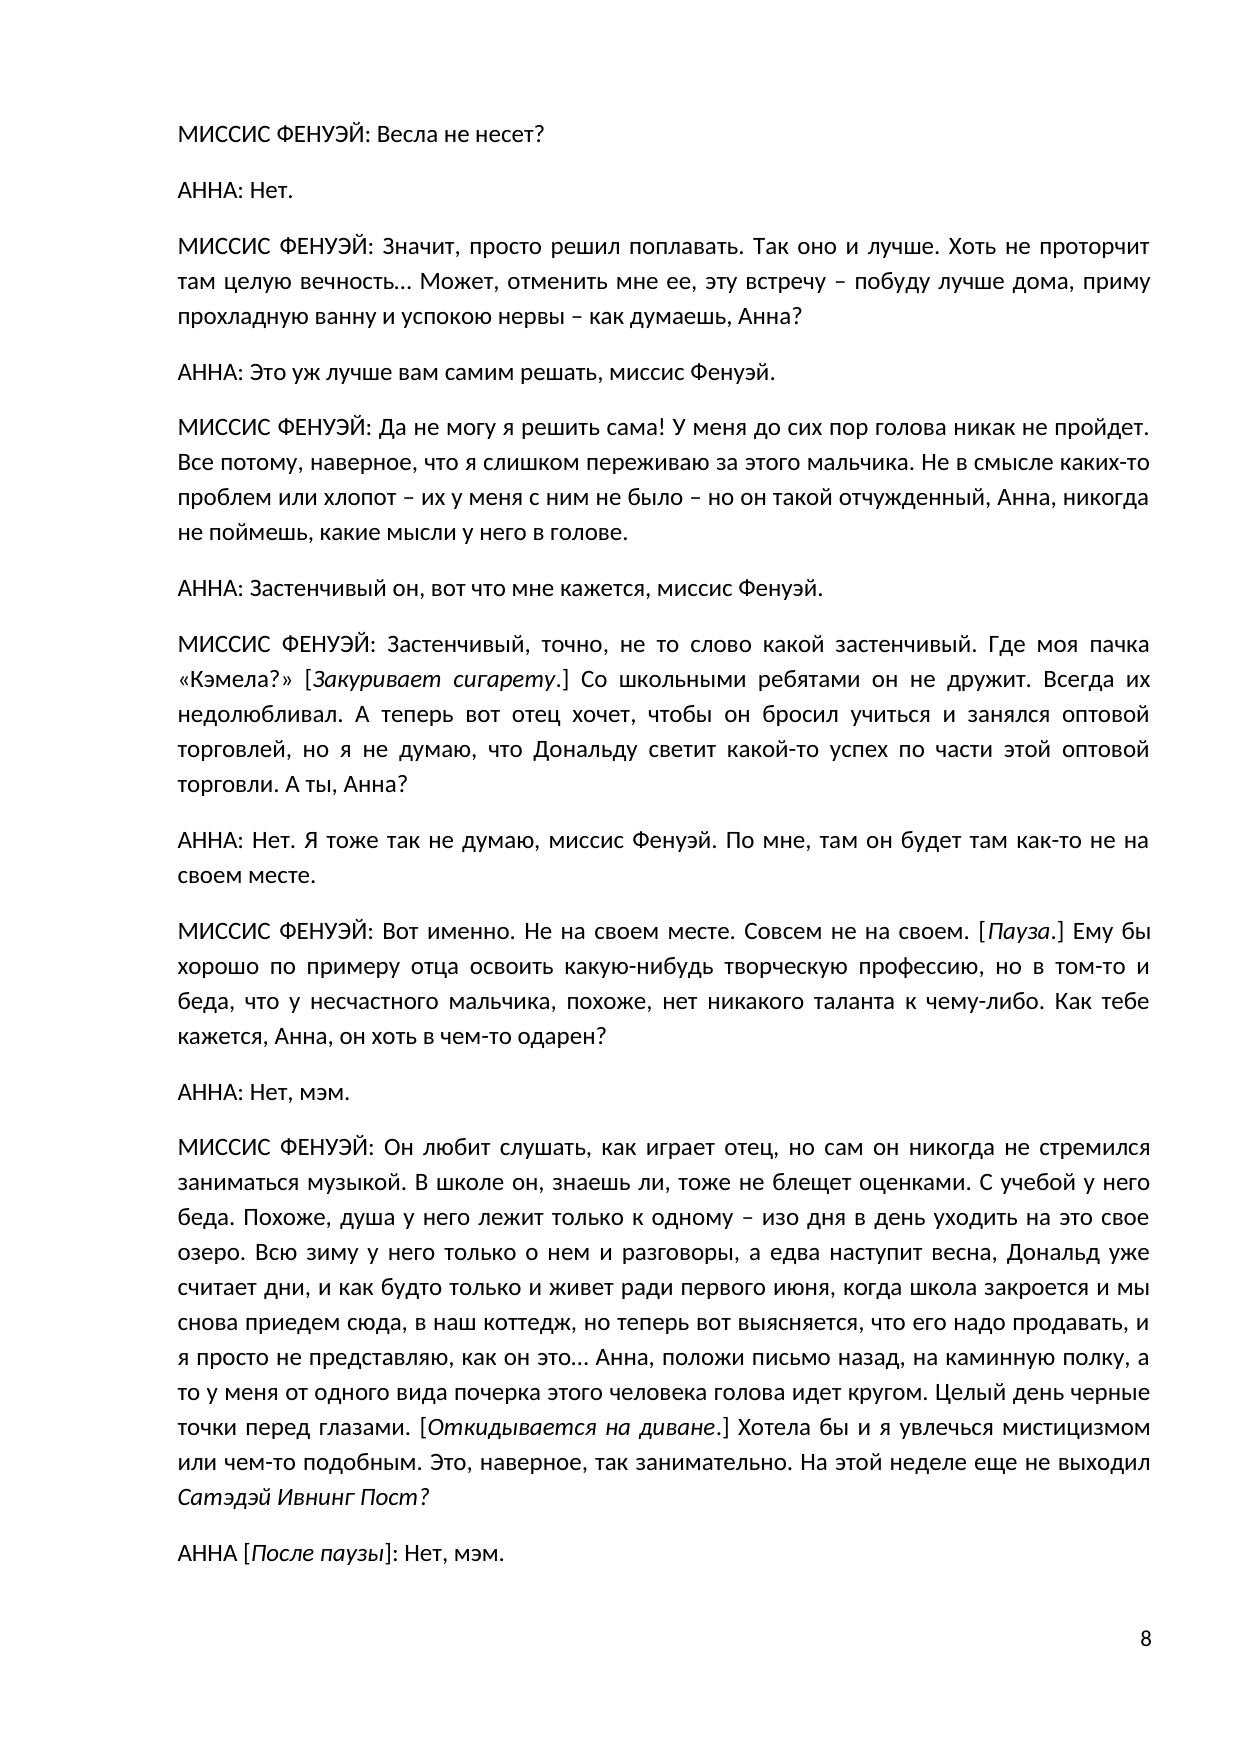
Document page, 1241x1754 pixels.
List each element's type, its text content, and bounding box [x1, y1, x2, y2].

text МИССИС ФЕНУЭЙ: Застенчивый, точно, не то слово какой застенчивый. Где моя пачка «Кэмела?» [Закуривает сигарету.] Со школьными ребятами он не дружит. Всегда их недолюбливал. А теперь вот отец хочет, чтобы он бросил учиться и занялся оптовой торговлей, но я не думаю, что Дональду светит какой-то успех по части этой оптовой торговли. А ты, Анна? [177, 628, 1152, 799]
text АННА: Нет. Я тоже так не думаю, миссис Фенуэй. По мне, там он будет там как-то не на своем месте. [177, 824, 1152, 889]
text АННА: Это уж лучше вам самим решать, миссис Фенуэй. [177, 356, 1152, 386]
text МИССИС ФЕНУЭЙ: Да не могу я решить сама! У меня до сих пор голова никак не пройдет. Все потому, наверное, что я слишком переживаю за этого мальчика. Не в смысле каких-то проблем или хлопот – их у меня с ним не было – но он такой отчужденный, Анна, никогда не поймешь, какие мысли у него в голове. [177, 411, 1152, 547]
text АННА: Нет, мэм. [177, 1076, 1152, 1106]
text МИССИС ФЕНУЭЙ: Вот именно. Не на своем месте. Совсем не на своем. [Пауза.] Ему бы хорошо по примеру отца освоить какую-нибудь творческую профессию, но в том-то и беда, что у несчастного мальчика, похоже, нет никакого таланта к чему-либо. Как тебе кажется, Анна, он хоть в чем-то одарен? [177, 915, 1152, 1050]
text МИССИС ФЕНУЭЙ: Он любит слушать, как играет отец, но сам он никогда не стремился заниматься музыкой. В школе он, знаешь ли, тоже не блещет оценками. С учебой у него беда. Похоже, душа у него лежит только к одному – изо дня в день уходить на это свое озеро. Всю зиму у него только о нем и разговоры, а едва наступит весна, Дональд уже считает дни, и как будто только и живет ради первого июня, когда школа закроется и мы снова приедем сюда, в наш коттедж, но теперь вот выясняется, что его надо продавать, и я просто не представляю, как он это… Анна, положи письмо назад, на каминную полку, а то у меня от одного вида почерка этого человека голова идет кругом. Целый день черные точки перед глазами. [Откидывается на диване.] Хотела бы и я увлечься мистицизмом или чем-то подобным. Это, наверное, так занимательно. На этой неделе еще не выходил Сатэдэй Ивнинг Пост? [177, 1131, 1152, 1512]
text АННА [После паузы]: Нет, мэм. [177, 1537, 1152, 1568]
text МИССИС ФЕНУЭЙ: Весла не несет? [177, 118, 1152, 149]
text АННА: Застенчивый он, вот что мне кажется, миссис Фенуэй. [177, 572, 1152, 603]
text АННА: Нет. [177, 174, 1152, 204]
text МИССИС ФЕНУЭЙ: Значит, просто решил поплавать. Так оно и лучше. Хоть не проторчит там целую вечность… Может, отменить мне ее, эту встречу – побуду лучше дома, приму прохладную ванну и успокою нервы – как думаешь, Анна? [177, 230, 1152, 330]
